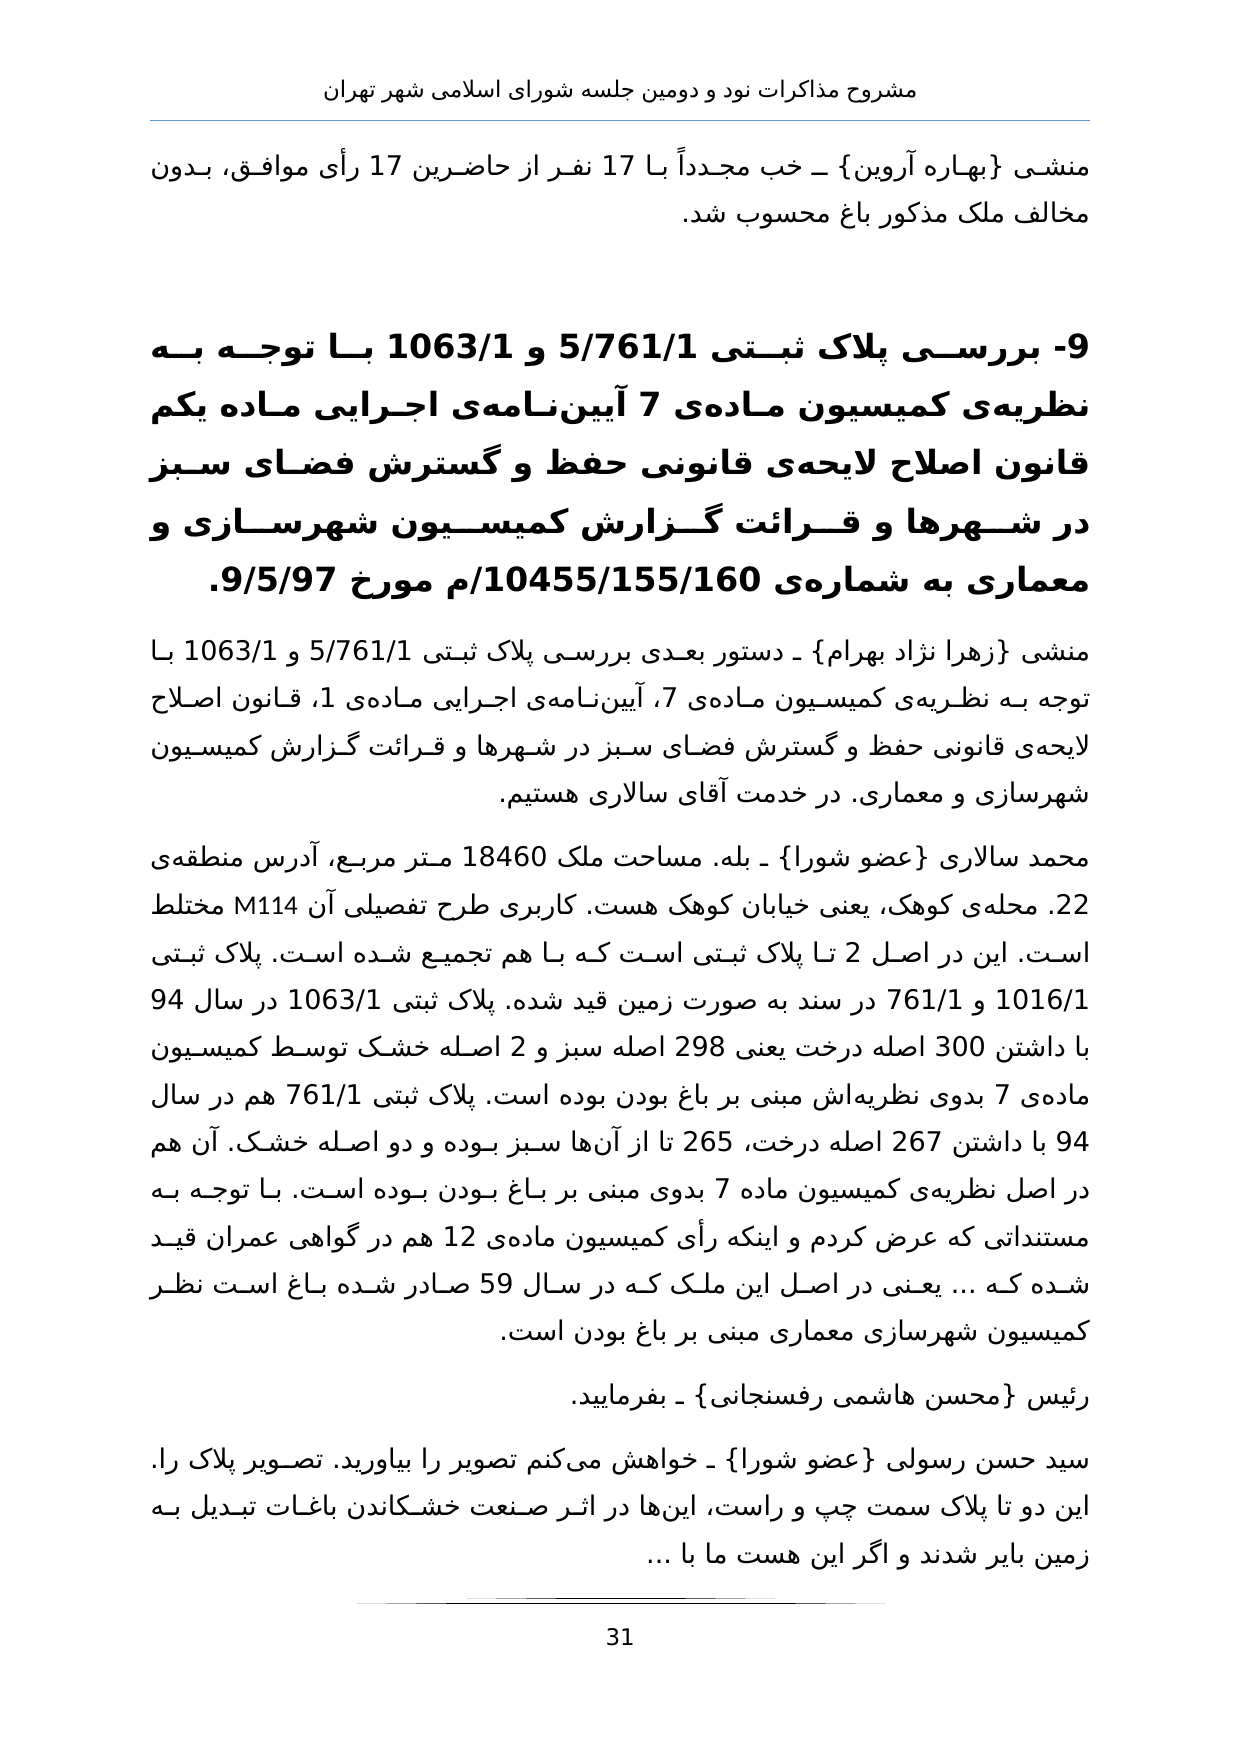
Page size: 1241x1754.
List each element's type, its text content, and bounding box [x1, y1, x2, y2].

text منشی {زهرا نژاد بهرام} ـ دستور بعدی بررسی پلاک ثبتی 5/761/1 و 1063/1 با توجه به نظریه‌ی کمیسیون ماده‌ی 7، آیین‌نامه‌ی اجرایی ماده‌ی 1، قانون اصلاح لایحه‌ی قانونی حفظ و گسترش فضای سبز در شهرها و قرائت گزارش کمیسیون شهرسازی و معماری. در خدمت آقای سالاری هستیم. [150, 635, 1090, 809]
text رئیس {محسن هاشمی رفسنجانی} ـ بفرمایید. [150, 1379, 1090, 1411]
text منشی {بهاره آروین} ـ خب مجدداً با 17 نفر از حاضرین 17 رأی موافق، بدون مخالف ملک مذکور باغ محسوب شد. [150, 150, 1090, 229]
text 9- بررسی پلاک ثبتی 5/761/1 و 1063/1 با توجه به نظریه‌ی کمیسیون ماده‌ی 7 آیین‌نامه‌ی اجرایی ماده یکم قانون اصلاح لایحه‌ی قانونی حفظ و گسترش فضای سبز در شهرها و قرائت گزارش کمیسیون شهرسازی و معماری به شماره‌ی 10455/155/160/م مورخ 9/5/97. [150, 327, 1090, 599]
text سید حسن رسولی {عضو شورا} ـ خواهش می‌کنم تصویر را بیاورید. تصویر پلاک را. این دو تا پلاک سمت چپ و راست، این‌ها در اثر صنعت خشکاندن باغات تبدیل به زمین بایر شدند و اگر این هست ما با ... [150, 1443, 1090, 1569]
text محمد سالاری {عضو شورا} ـ بله. مساحت ملک 18460 متر مربع، آدرس منطقه‌ی 22. محله‌ی کوهک، یعنی خیابان کوهک هست. کاربری طرح تفصیلی آن M114 مختلط است. این در اصل 2 تا پلاک ثبتی است که با هم تجمیع شده است. پلاک ثبتی 1016/1 و 761/1 در سند به صورت زمین قید شده. پلاک ثبتی 1063/1 در سال 94 با داشتن 300 اصله درخت یعنی 298 اصله سبز و 2 اصله خشک توسط کمیسیون ماده‌ی 7 بدوی نظریه‌اش مبنی بر باغ بودن بوده است. پلاک ثبتی 761/1 هم در سال 94 با داشتن 267 اصله درخت، 265 تا از آن‌ها سبز بوده و دو اصله خشک. آن هم در اصل نظریه‌ی کمیسیون ماده 7 بدوی مبنی بر باغ بودن بوده است. با توجه به مستنداتی که عرض کردم و اینکه رأی کمیسیون ماده‌ی 12 هم در گواهی عمران قید شده که ... یعنی در اصل این ملک که در سال 59 صادر شده باغ است نظر کمیسیون شهرسازی معماری مبنی بر باغ بودن است. [150, 841, 1090, 1347]
